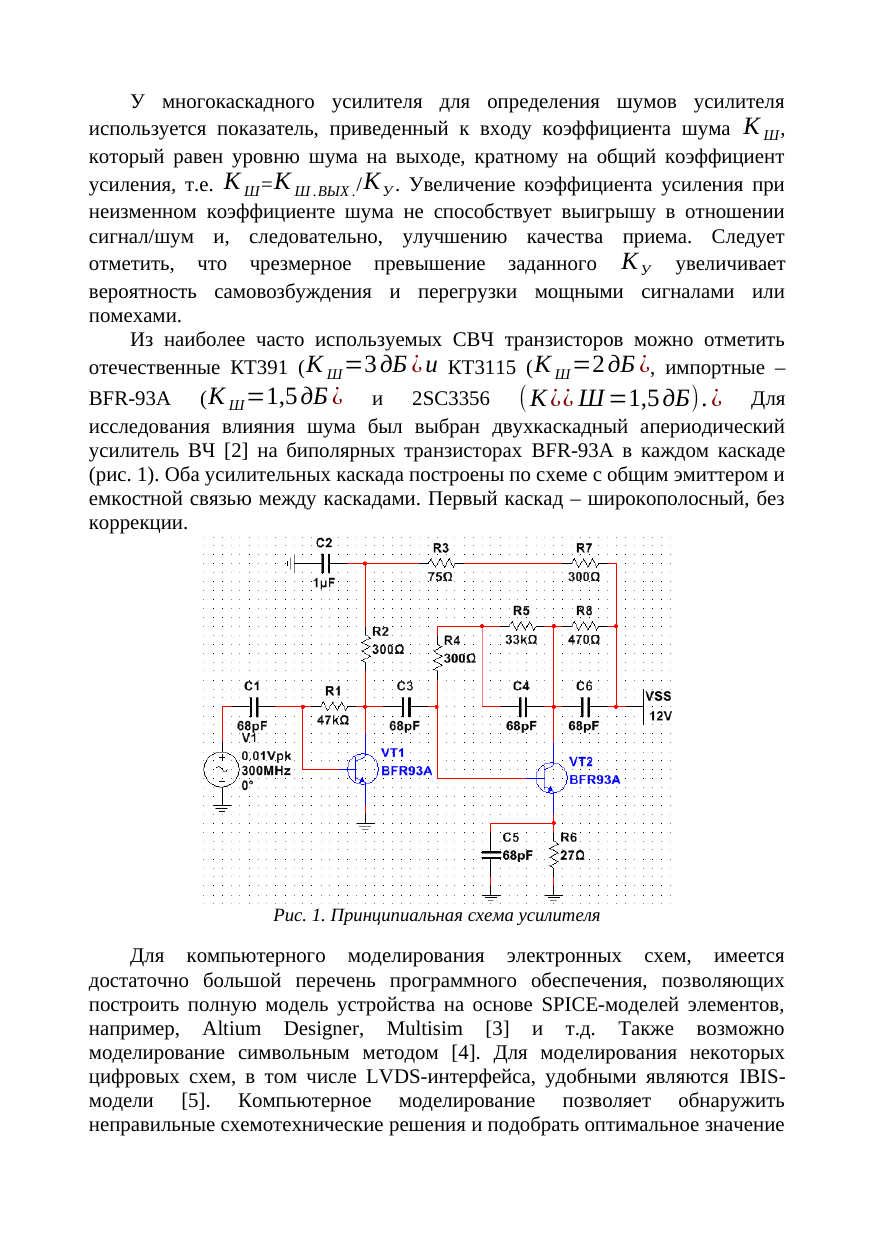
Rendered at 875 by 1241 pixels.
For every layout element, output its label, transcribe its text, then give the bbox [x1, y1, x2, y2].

picture [200, 534, 674, 904]
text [89, 943, 785, 1136]
text Из наиболее часто используемых СВЧ транзисторов можно отметить отечественные КТ391 ( КТ3115 (, импортные – BFR-93А ( и 2SC3356 Для исследования влияния шума был выбран двухкаскадный апериодический усилитель ВЧ [2] на биполярных транзисторах BFR-93А в каждом каскаде (рис. 1). Оба усилительных каскада построены по схеме с общим эмиттером и емкостной связью между каскадами. Первый каскад – широкополосный, без коррекции. [89, 327, 785, 534]
text У многокаскадного усилителя для определения шумов усилителя используется показатель, приведенный к входу коэффициента шума , который равен уровню шума на выходе, кратному на общий коэффициент усиления, т.е. =/. Увеличение коэффициента усиления при неизменном коэффициенте шума не способствует выигрышу в отношении сигнал/шум и, следовательно, улучшению качества приема. Следует отметить, что чрезмерное превышение заданного увеличивает вероятность самовозбуждения и перегрузки мощными сигналами или помехами. [89, 89, 785, 327]
text Рис. 1. Принципиальная схема усилителя [89, 903, 785, 925]
